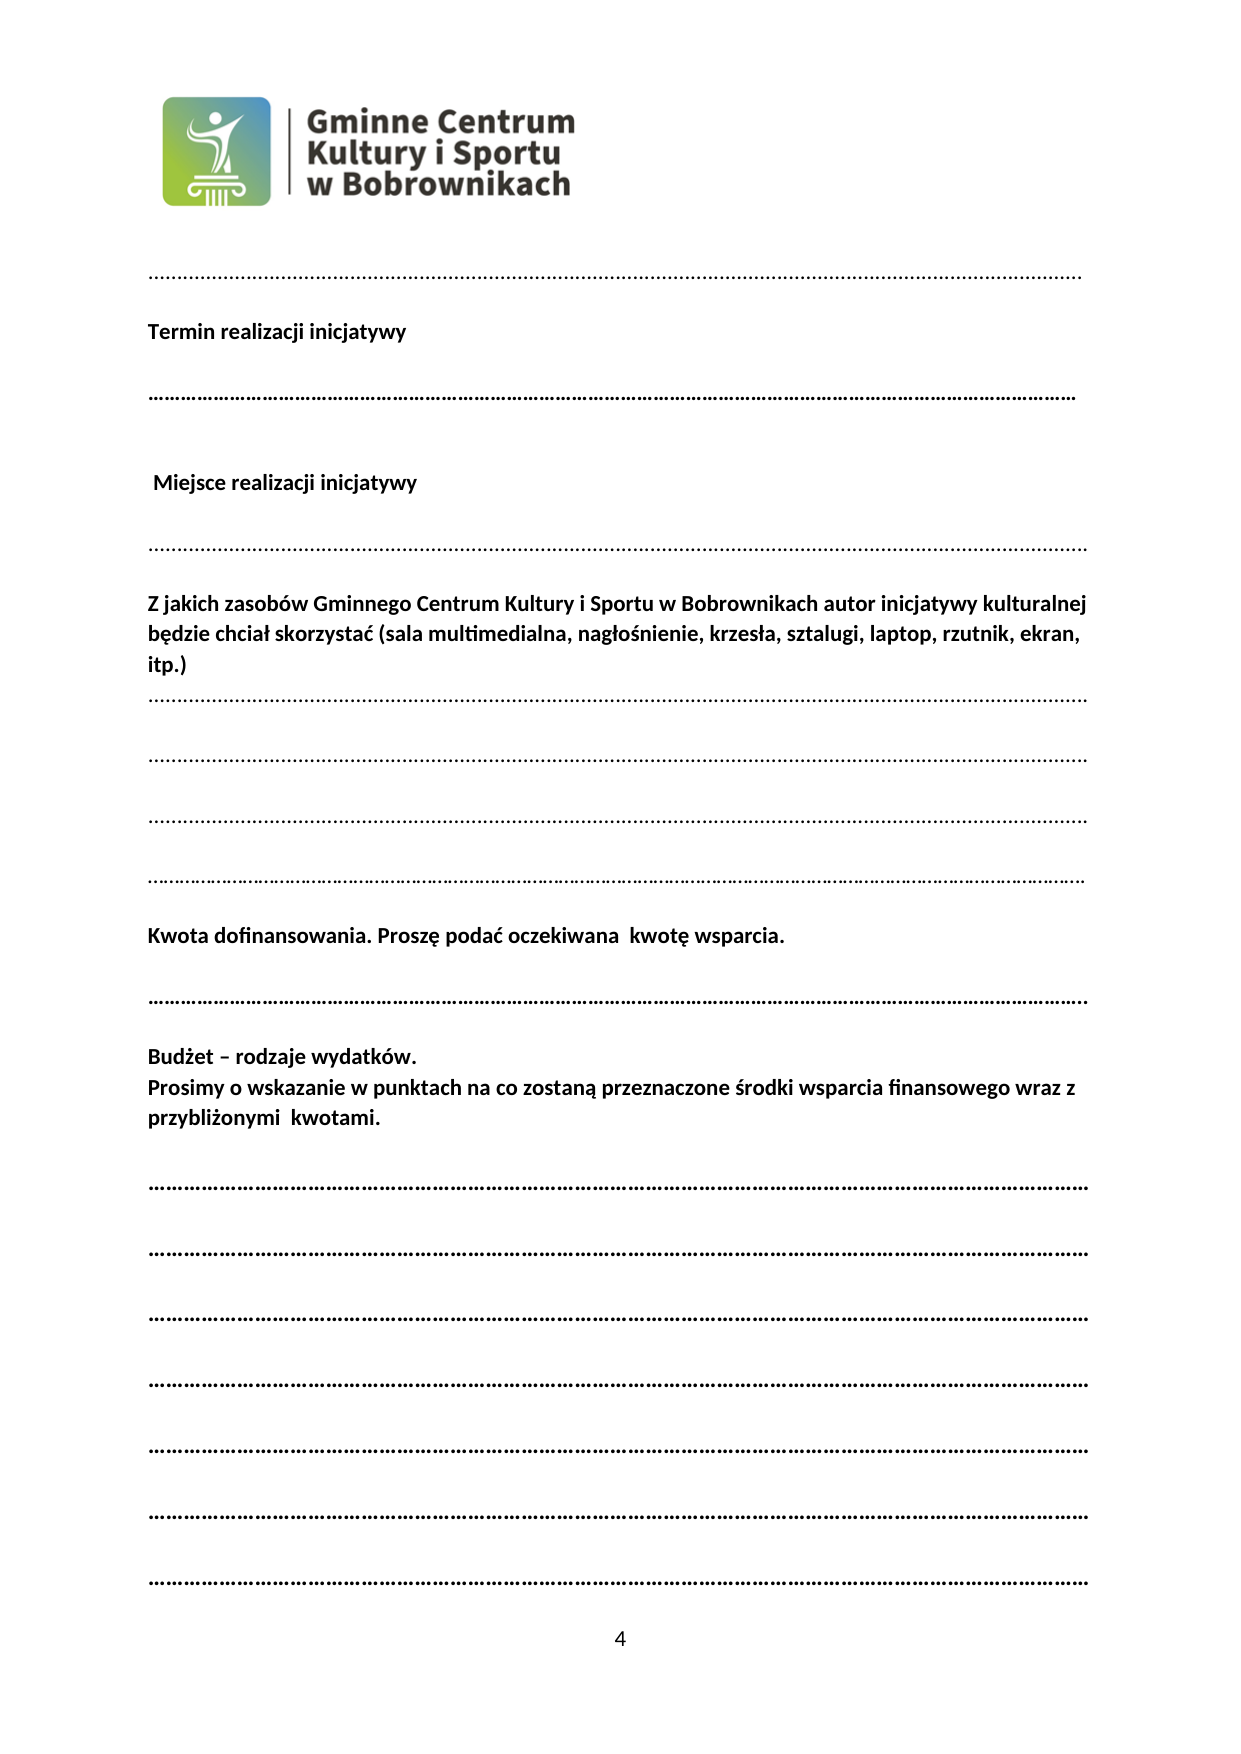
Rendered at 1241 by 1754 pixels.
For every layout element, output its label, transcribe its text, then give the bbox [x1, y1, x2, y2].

text Termin realizacji inicjatywy [148, 317, 1093, 345]
text ……………………………………………………………………………………………………………………………………………………….. [148, 982, 1093, 1010]
text Kwota dofinansowania. Proszę podać oczekiwana kwotę wsparcia. [148, 922, 1093, 949]
text …………………………………………………………………………………………………………………………………………… [148, 1495, 1093, 1526]
picture [147, 73, 614, 227]
text .................................................................................................................................................................. [148, 257, 1093, 285]
text ……………………………………………………………………………………………………………………………………………………… [148, 378, 1093, 406]
text …………………………………………………………………………………………………………………………………………… [148, 1166, 1093, 1196]
text Budżet – rodzaje wydatków. [148, 1042, 1093, 1070]
text ……………………………………………………………………………………………………………………………………………………………. [148, 861, 1093, 889]
text …………………………………………………………………………………………………………………………………………… [148, 1232, 1093, 1262]
text …………………………………………………………………………………………………………………………………………… [148, 1561, 1093, 1591]
text …………………………………………………………………………………………………………………………………………… [148, 1429, 1093, 1460]
text Z jakich zasobów Gminnego Centrum Kultury i Sportu w Bobrownikach autor inicjatywy kulturalnej będzie chciał skorzystać (sala multimedialna, nagłośnienie, krzesła, sztalugi, laptop, rzutnik, ekran, itp.) ................................................................................................................................................................... [148, 589, 1093, 708]
text …………………………………………………………………………………………………………………………………………… [148, 1363, 1093, 1394]
text ................................................................................................................................................................... [148, 801, 1093, 829]
text …………………………………………………………………………………………………………………………………………… [148, 1298, 1093, 1328]
text ................................................................................................................................................................... [148, 740, 1093, 768]
text Prosimy o wskazanie w punktach na co zostaną przeznaczone środki wsparcia finansowego wraz z przybliżonymi kwotami. [148, 1073, 1093, 1131]
text Miejsce realizacji inicjatywy [148, 468, 1093, 496]
text ................................................................................................................................................................... [148, 529, 1093, 557]
